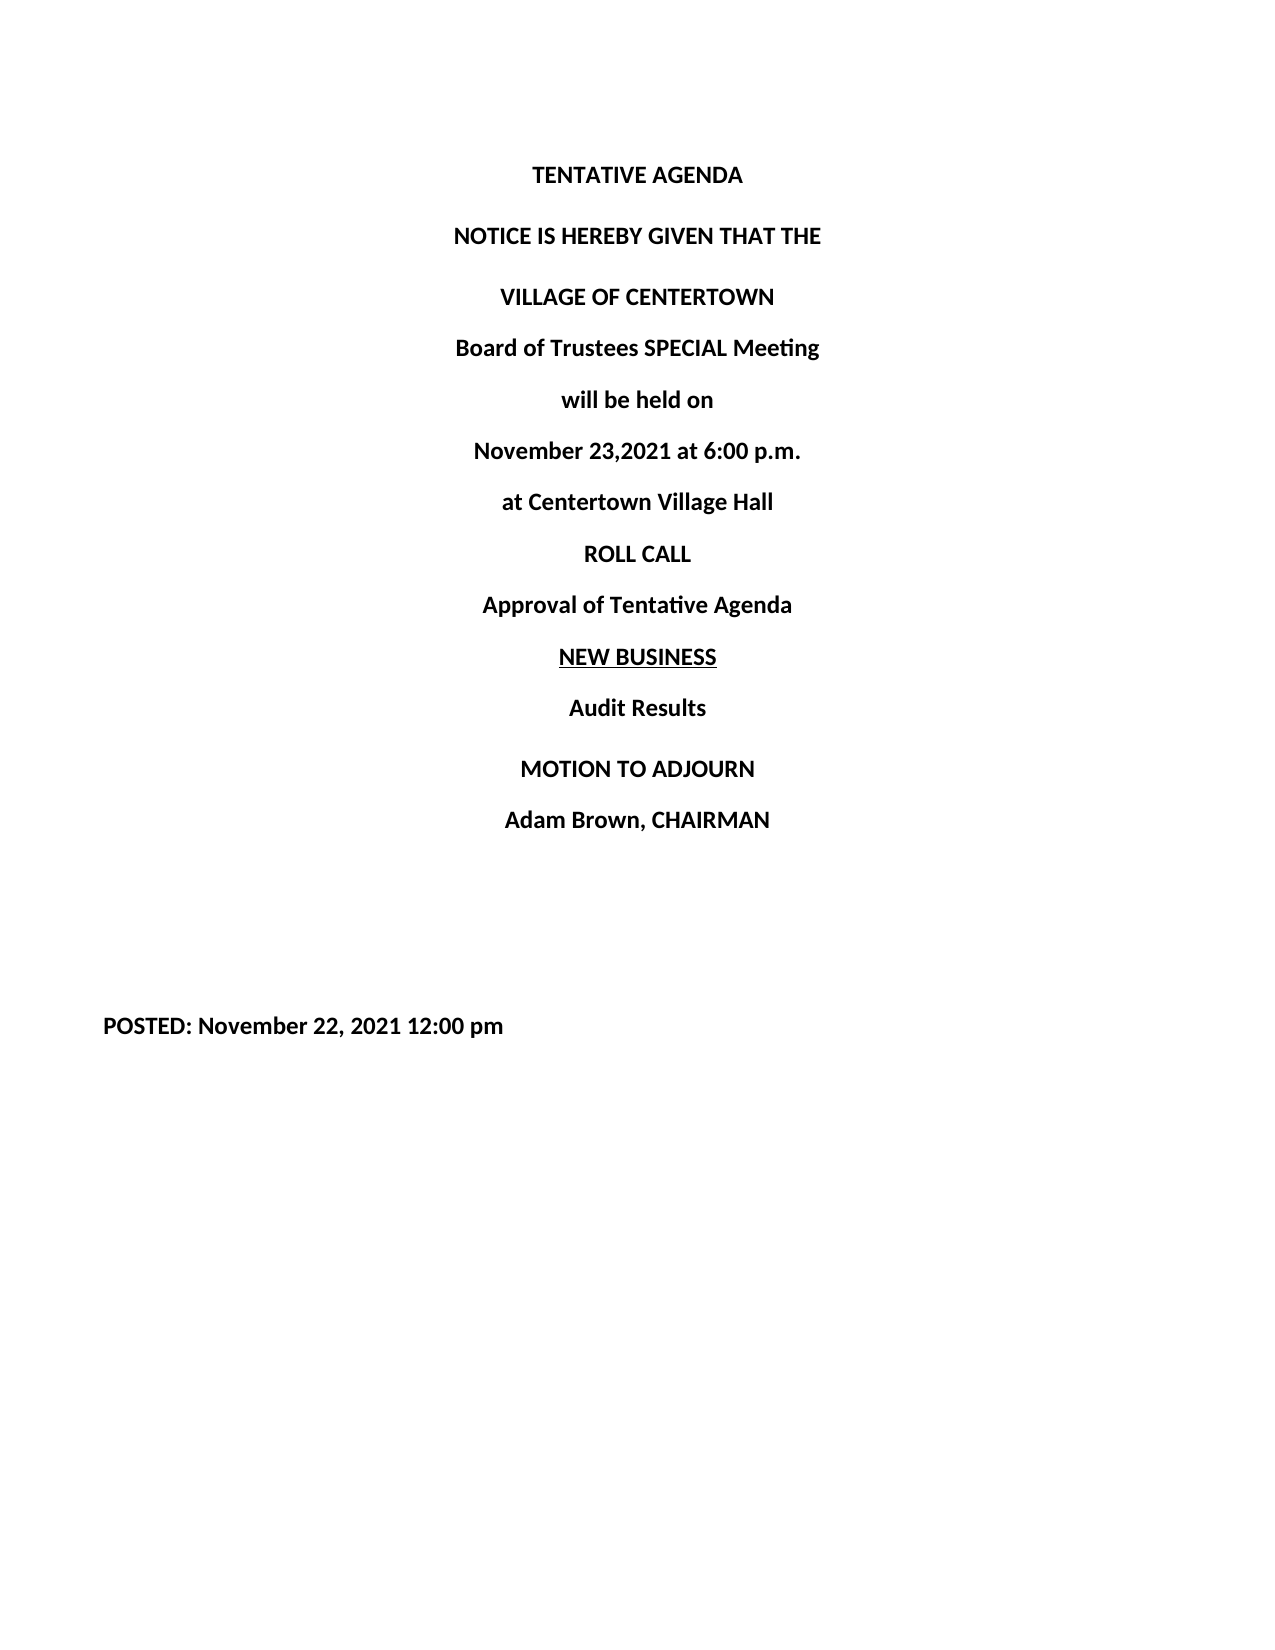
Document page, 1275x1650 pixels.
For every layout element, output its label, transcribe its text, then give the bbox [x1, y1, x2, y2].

text ROLL CALL [150, 538, 1125, 568]
text will be held on [150, 384, 1125, 414]
text VILLAGE OF CENTERTOWN [150, 281, 1125, 312]
text Adam Brown, CHAIRMAN [150, 804, 1125, 835]
text Approval of Tentative Agenda [150, 589, 1125, 620]
text new business [150, 641, 1125, 671]
text NOTICE IS HEREBY GIVEN THAT THE [150, 220, 1125, 251]
text November 23,2021 at 6:00 p.m. [150, 435, 1125, 466]
text MOTION TO ADJOURN [150, 753, 1125, 783]
text at Centertown Village Hall [150, 487, 1125, 517]
text POSTED: November 22, 2021 12:00 pm [103, 1010, 1125, 1040]
text Audit Results [150, 692, 1125, 722]
text Board of Trustees SPECIAL Meeting [150, 332, 1125, 363]
text TENTATIVE AGENDA [150, 159, 1125, 189]
